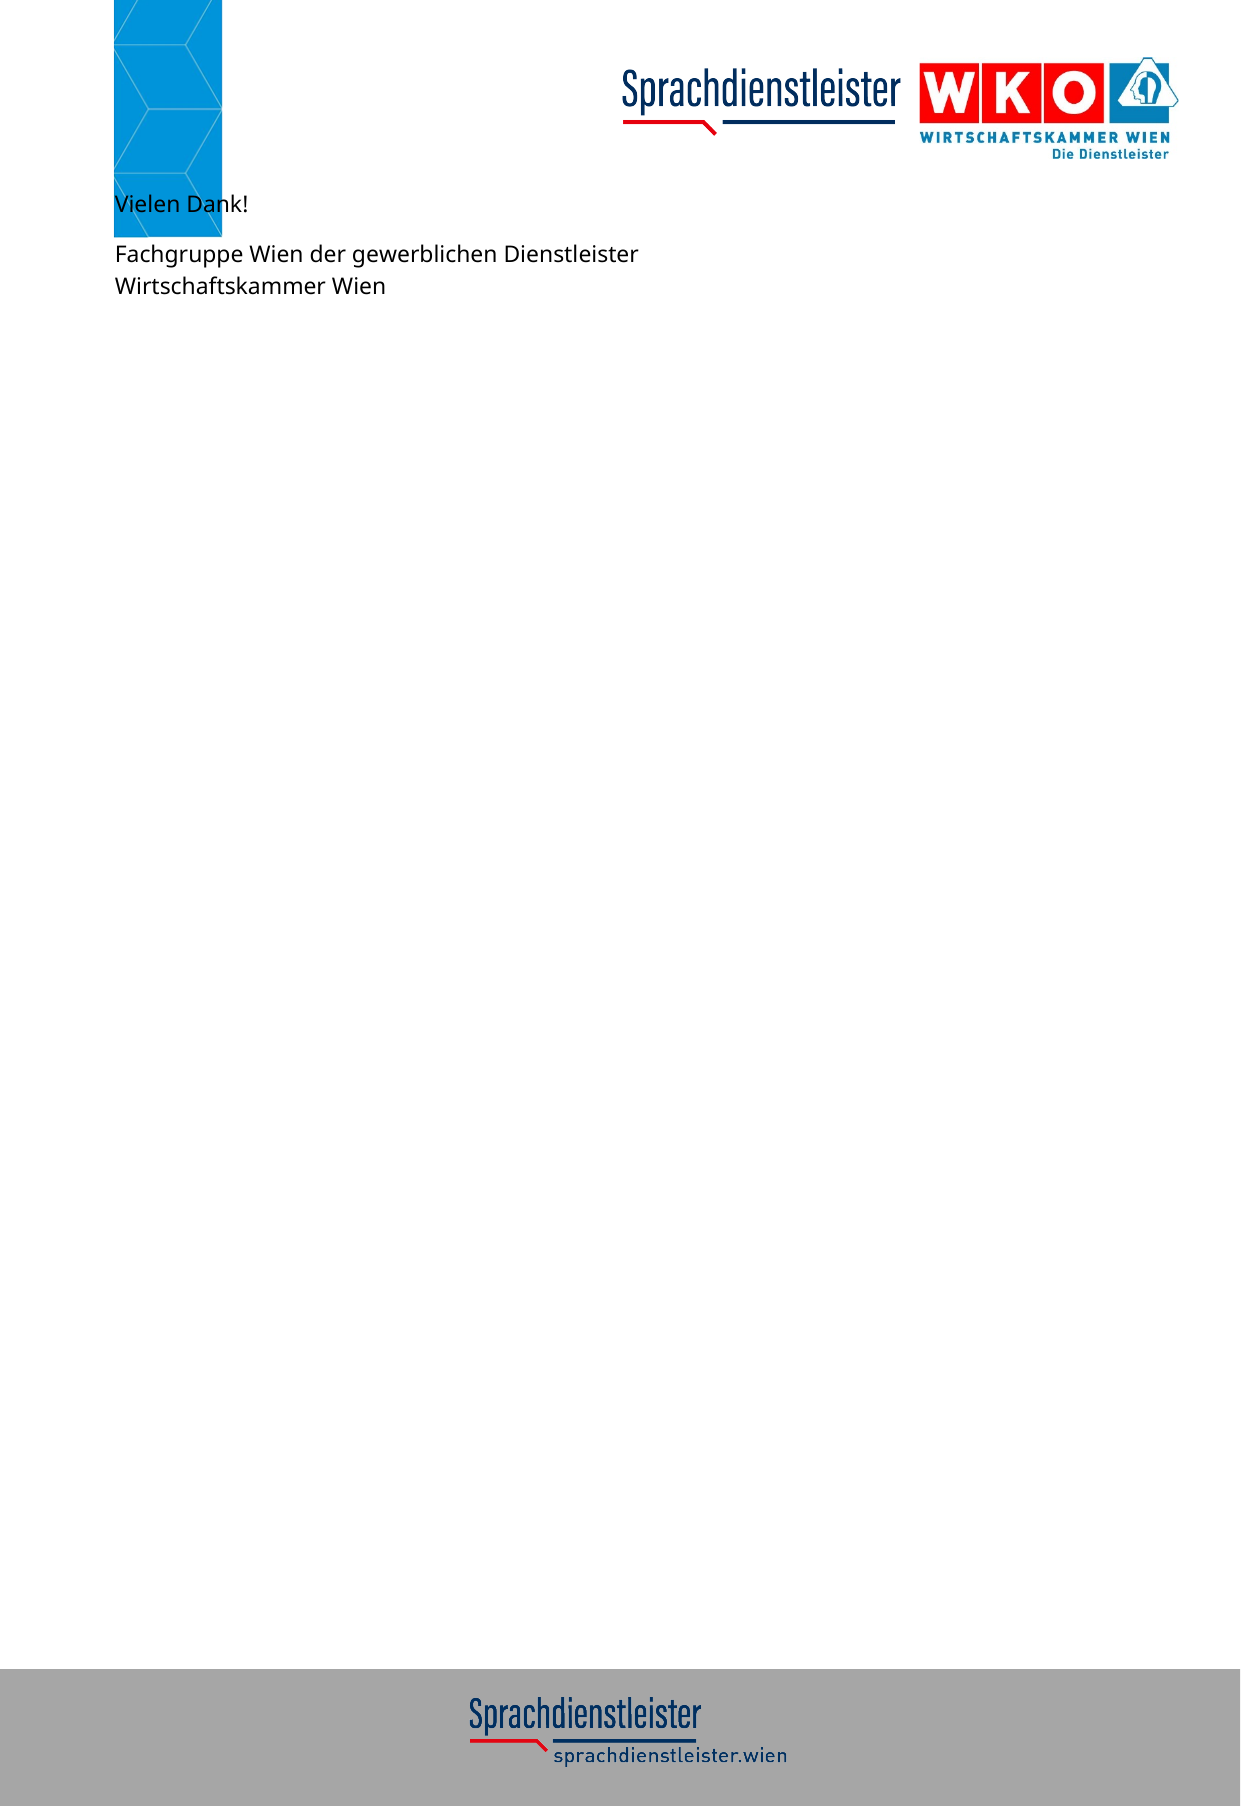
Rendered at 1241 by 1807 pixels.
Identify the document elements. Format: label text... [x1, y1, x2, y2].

picture [621, 68, 902, 136]
text Fachgruppe Wien der gewerblichen Dienstleister [114, 238, 1142, 269]
text Vielen Dank! [114, 188, 1142, 219]
picture [919, 57, 1179, 159]
picture [468, 1695, 787, 1768]
picture [148, 232, 223, 238]
text Wirtschaftskammer Wien [114, 269, 1142, 301]
